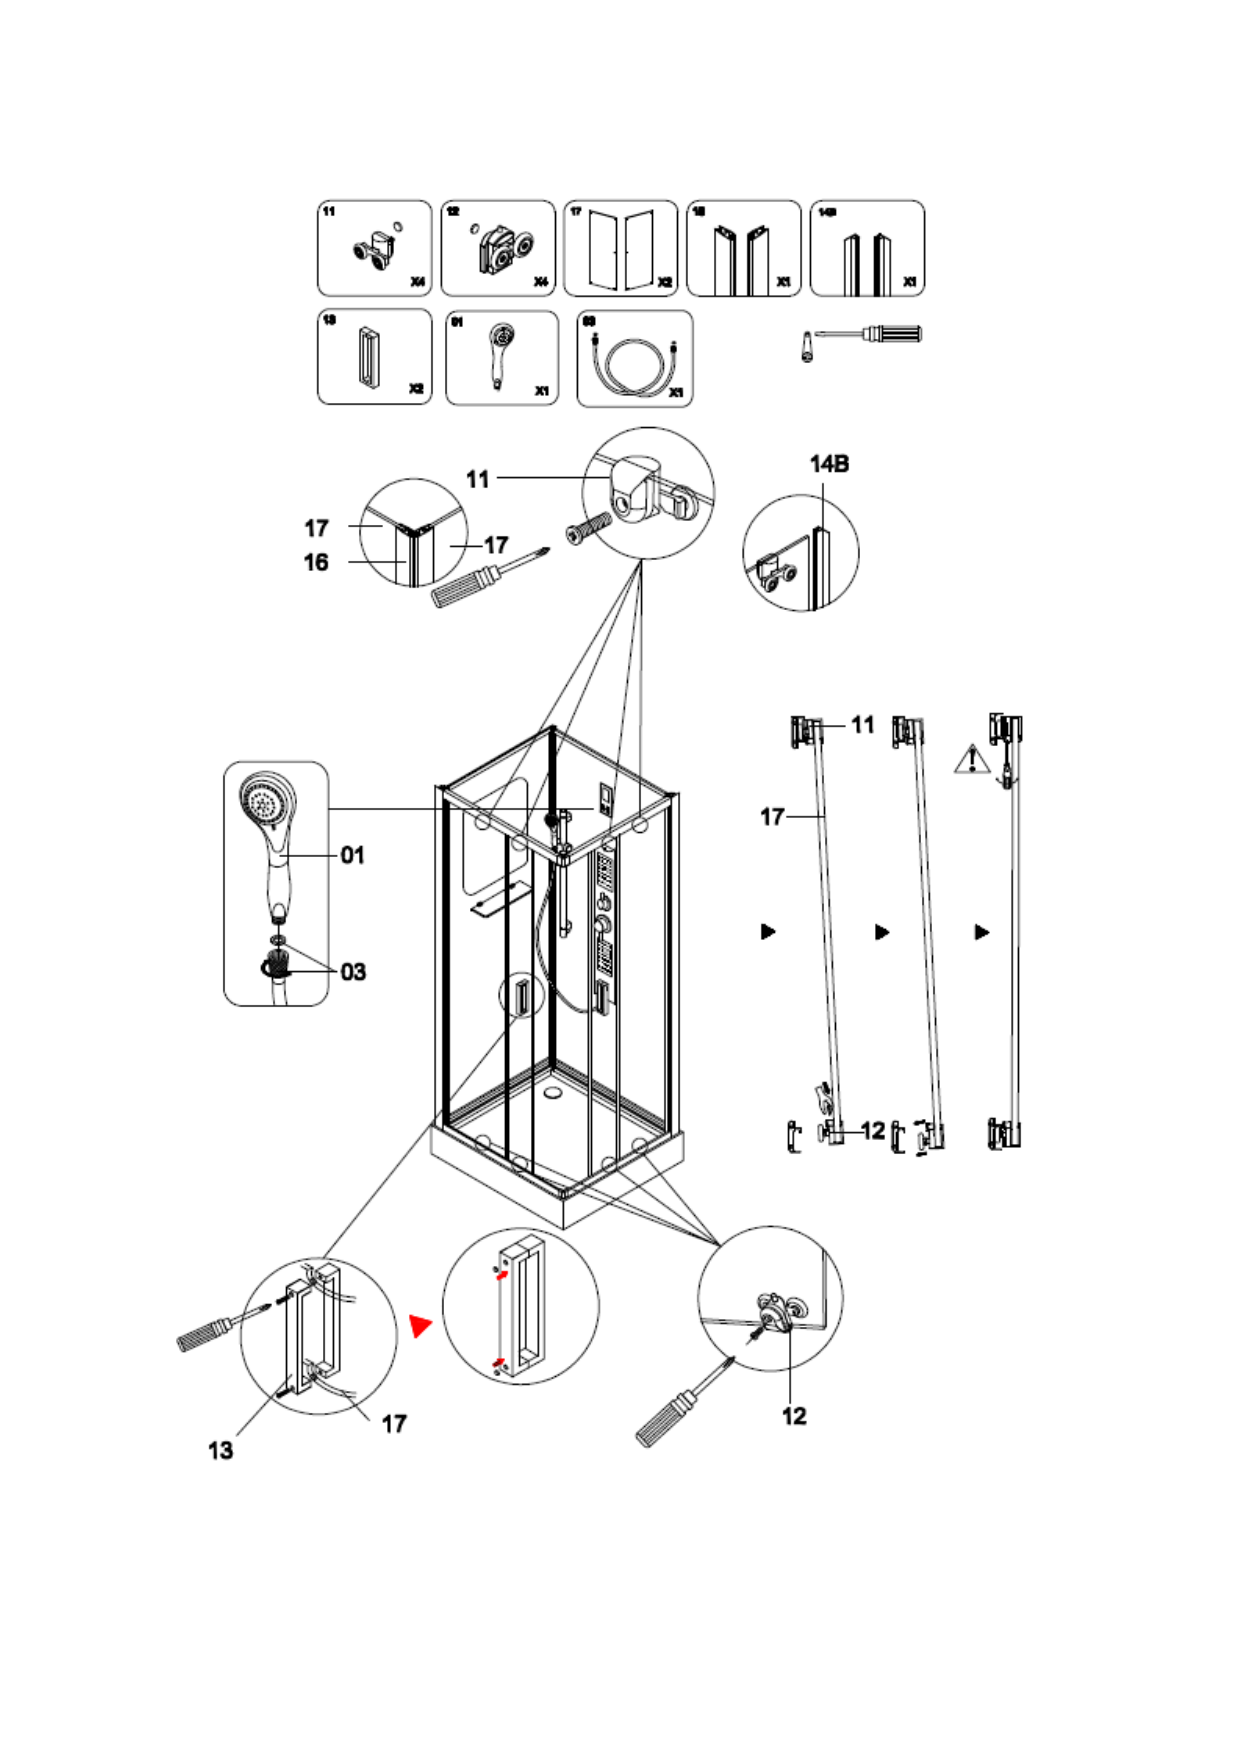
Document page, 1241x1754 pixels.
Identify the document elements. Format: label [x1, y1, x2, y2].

picture [175, 166, 1068, 1487]
